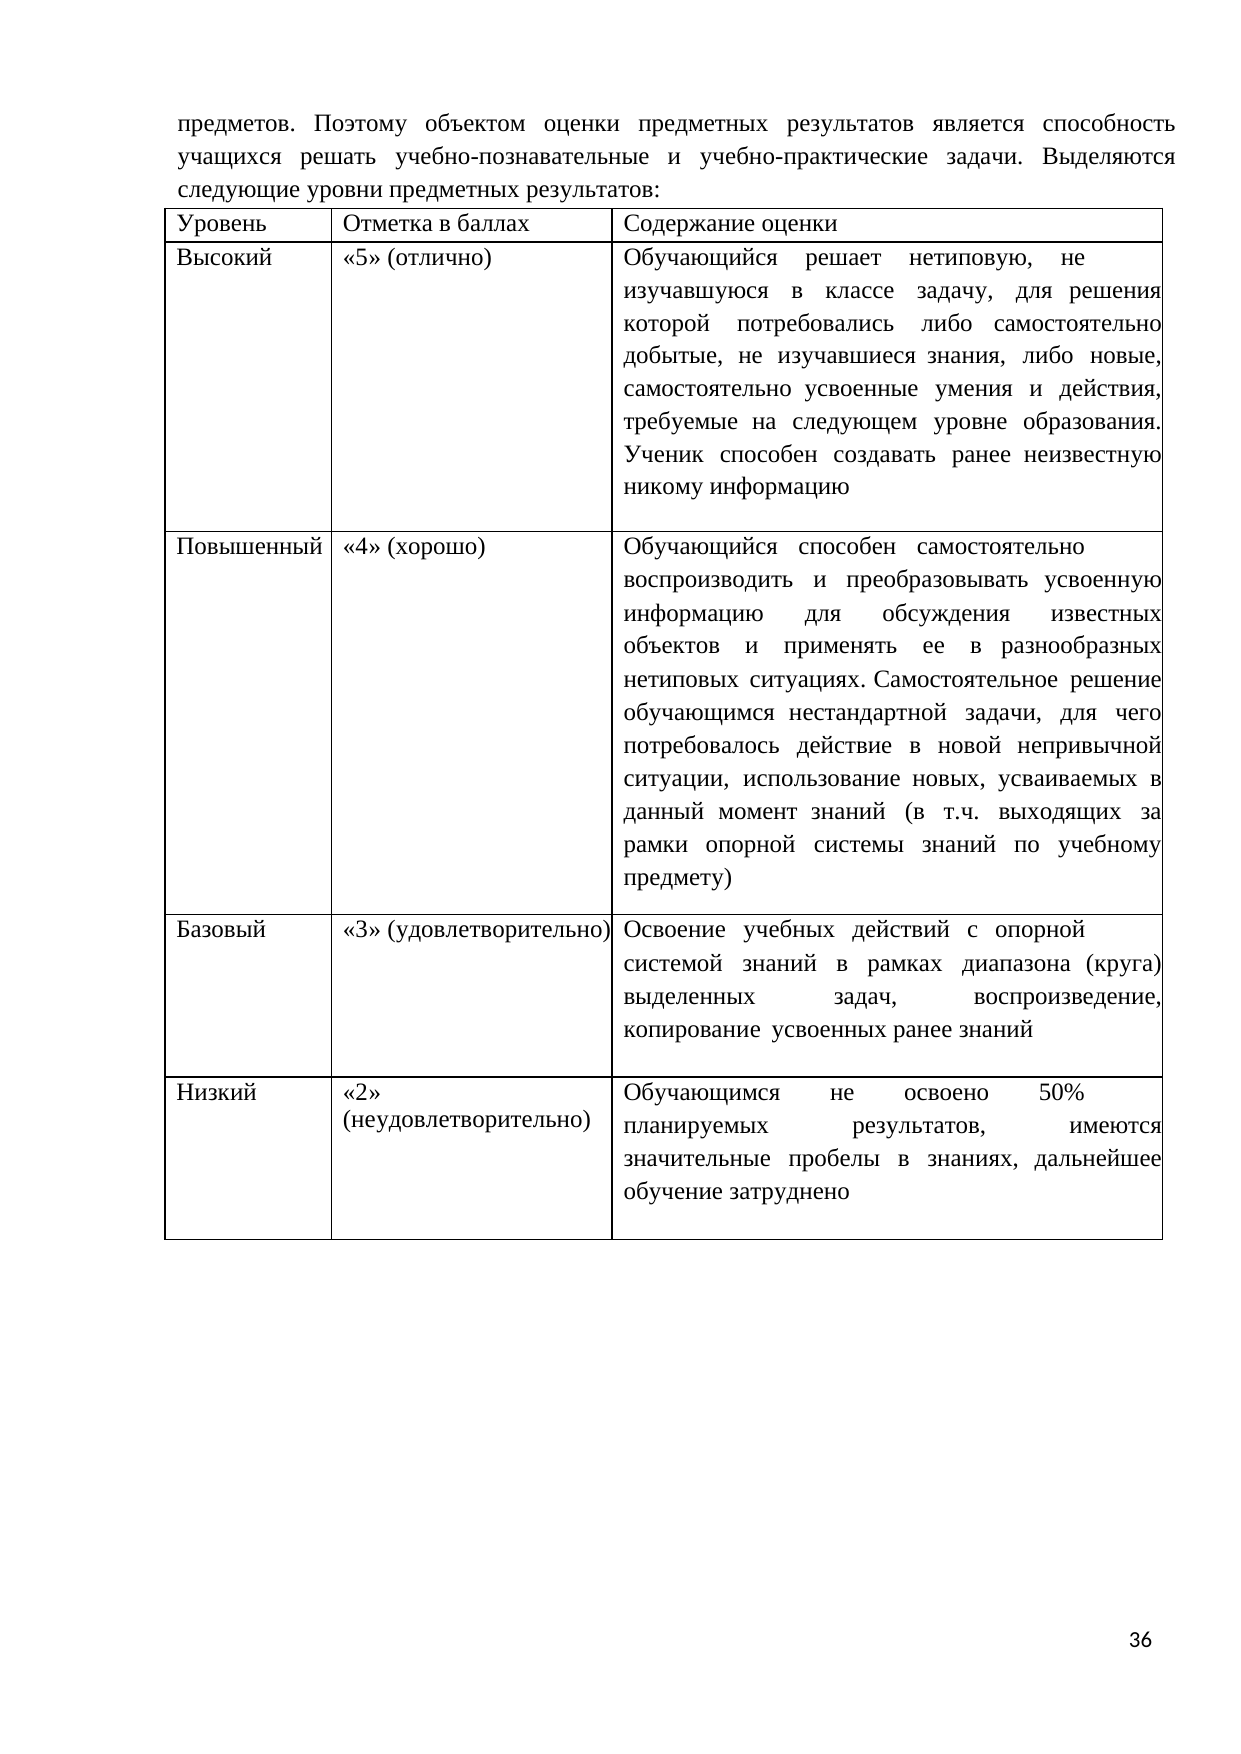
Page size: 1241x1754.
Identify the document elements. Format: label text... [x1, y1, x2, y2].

table_cell «3» (удовлетворительно) [332, 915, 611, 1076]
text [177, 108, 1176, 203]
table_cell Повышенный [166, 532, 331, 914]
table_header Содержание оценки [613, 209, 1162, 241]
table_cell Обучающийся способен самостоятельно воспроизводить и преобразовывать усвоенную информацию для обсуждения известных объектов и применять ее в разнообразных нетиповых ситуациях. Самостоятельное решение обучающимся нестандартной задачи, для чего потребовалось действие в новой непривычной ситуации, использование новых, усваиваемых в данный момент знаний (в т.ч. выходящих за рамки опорной системы знаний по учебному предмету) [613, 532, 1162, 914]
table_cell Базовый [166, 915, 331, 1076]
table_header Уровень [166, 209, 331, 241]
table_cell «5» (отлично) [332, 243, 611, 531]
table_cell Обучающийся решает нетиповую, не изучавшуюся в классе задачу, для решения которой потребовались либо самостоятельно добытые, не изучавшиеся знания, либо новые, самостоятельно усвоенные умения и действия, требуемые на следующем уровне образования. Ученик способен создавать ранее неизвестную никому информацию [613, 243, 1162, 531]
table_cell «4» (хорошо) [332, 532, 611, 914]
table_header Отметка в баллах [332, 209, 611, 241]
table_cell «2» (неудовлетворительно) [332, 1078, 611, 1239]
table_cell Низкий [166, 1078, 331, 1239]
table_cell Обучающимся не освоено 50% планируемых результатов, имеются значительные пробелы в знаниях, дальнейшее обучение затруднено [613, 1078, 1162, 1239]
table_cell Освоение учебных действий с опорной системой знаний в рамках диапазона (круга) выделенных задач, воспроизведение, копирование усвоенных ранее знаний [613, 915, 1162, 1076]
table_cell Высокий [166, 243, 331, 531]
